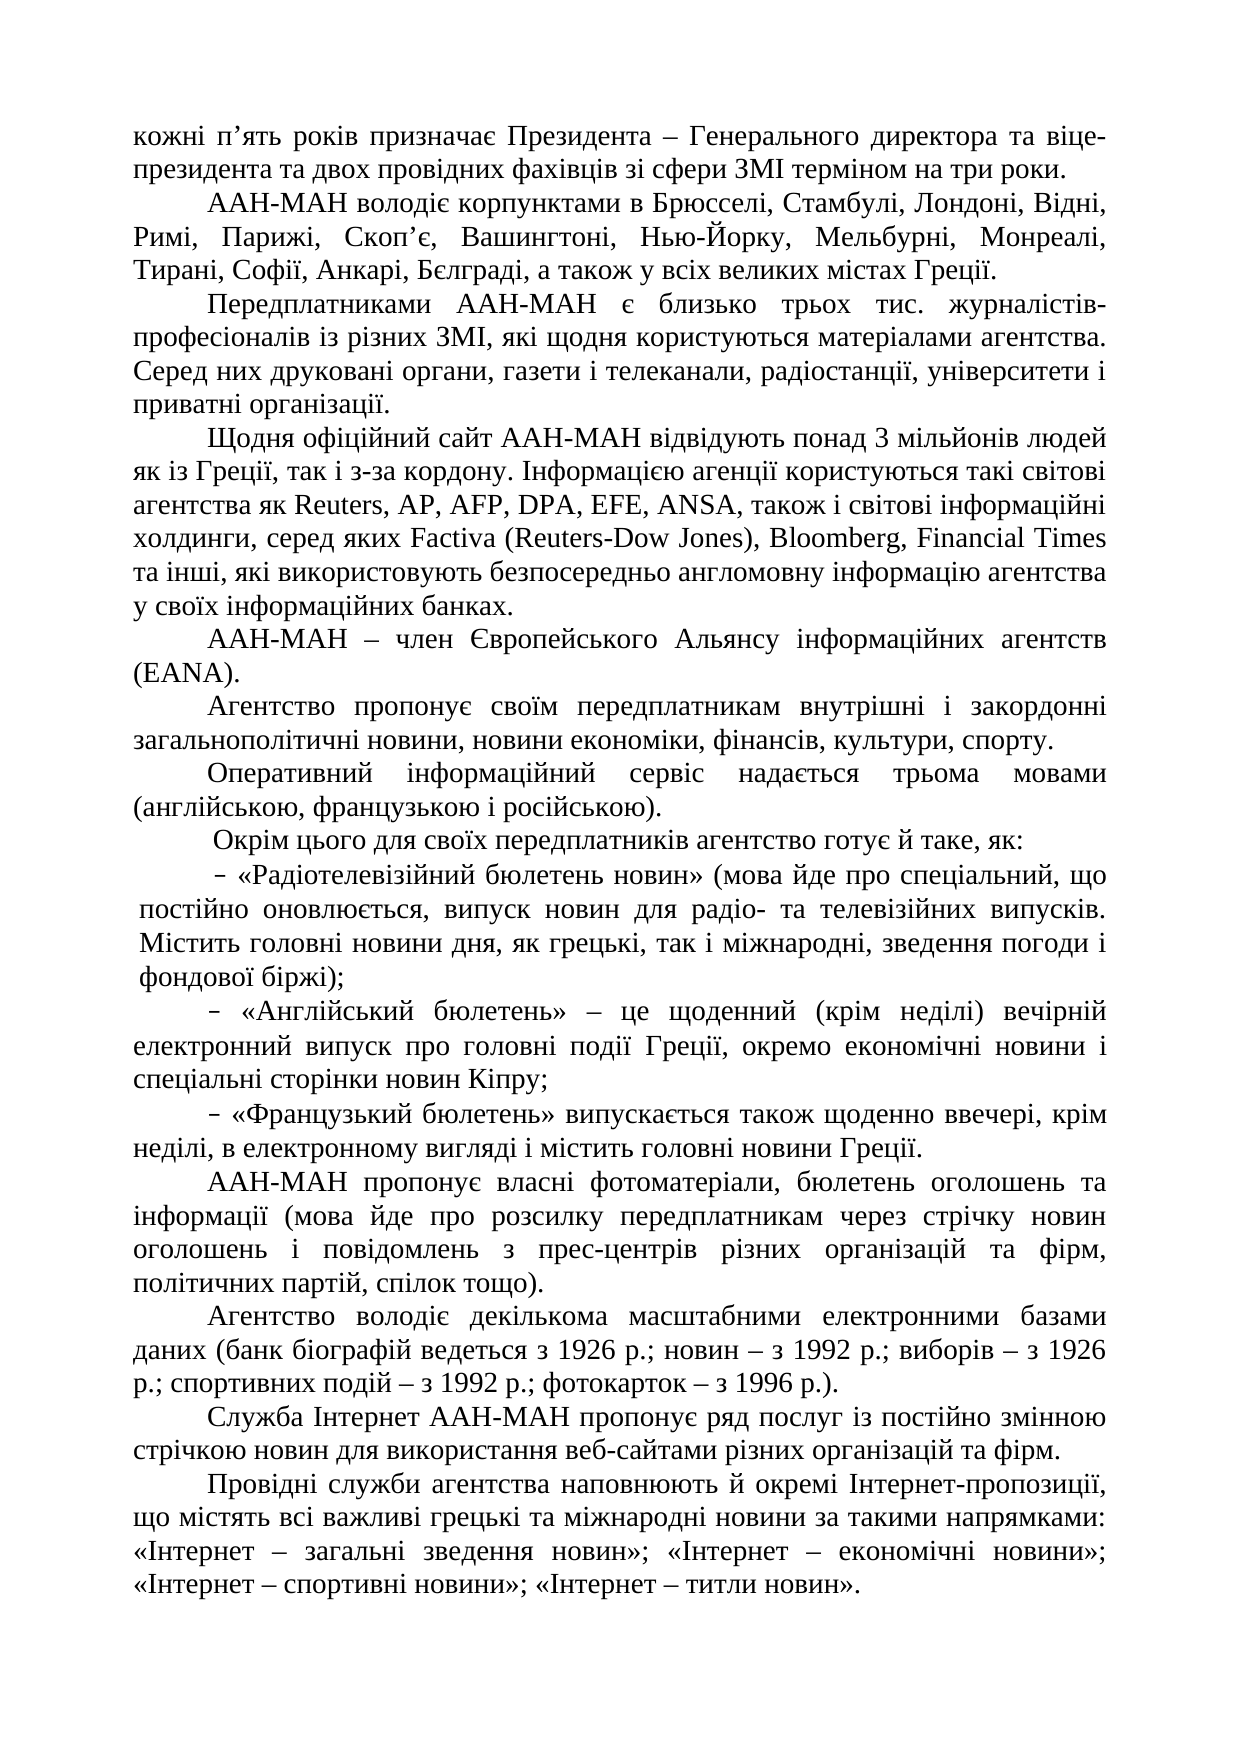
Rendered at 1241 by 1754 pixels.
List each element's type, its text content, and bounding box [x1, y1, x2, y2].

text Служба Інтернет ААН-МАН пропонує ряд послуг із постійно змінною стрічкою новин для використання веб-сайтами різних організацій та фірм. [133, 1399, 1107, 1466]
text Агентство володіє декількома масштабними електронними базами даних (банк біографій ведеться з 1926 р.; новин – з 1992 р.; виборів – з 1926 р.; спортивних подій – з 1992 р.; фотокарток – з 1996 р.). [133, 1298, 1107, 1399]
text ААН-МАН володіє корпунктами в Брюсселі, Стамбулі, Лондоні, Відні, Римі, Парижі, Скоп’є, Вашингтоні, Нью-Йорку, Мельбурні, Монреалі, Тирані, Софії, Анкарі, Бєлграді, а також у всіх великих містах Греції. [133, 185, 1107, 286]
text – «Французький бюлетень» випускається також щоденно ввечері, крім неділі, в електронному вигляді і містить головні новини Греції. [133, 1095, 1107, 1164]
text Щодня офіційний сайт ААН-МАН відвідують понад 3 мільйонів людей як із Греції, так і з-за кордону. Інформацією агенції користуються такі світові агентства як Reuters, AP, AFP, DPA, EFE, ANSA, також і світові інформаційні холдинги, серед яких Factiva (Reuters-Dow Jones), Bloomberg, Financial Times та інші, які використовують безпосередньо англомовну інформацію агентства у своїх інформаційних банках. [133, 420, 1107, 621]
text – «Радіотелевізійний бюлетень новин» (мова йде про спеціальний, що постійно оновлюється, випуск новин для радіо- та телевізійних випусків. Містить головні новини дня, як грецькі, так і міжнародні, зведення погоди і фондової біржі); [139, 856, 1107, 992]
text Агентство пропонує своїм передплатникам внутрішні і закордонні загальнополітичні новини, новини економіки, фінансів, культури, спорту. [133, 688, 1107, 755]
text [133, 118, 1107, 185]
text Окрім цього для своїх передплатників агентство готує й таке, як: [139, 822, 1107, 856]
text ААН-МАН пропонує власні фотоматеріали, бюлетень оголошень та інформації (мова йде про розсилку передплатникам через стрічку новин оголошень і повідомлень з прес-центрів різних організацій та фірм, політичних партій, спілок тощо). [133, 1164, 1107, 1298]
text – «Англійський бюлетень» – це щоденний (крім неділі) вечірній електронний випуск про головні події Греції, окремо економічні новини і спеціальні сторінки новин Кіпру; [133, 992, 1107, 1095]
text Передплатниками ААН-МАН є близько трьох тис. журналістів-професіоналів із різних ЗМІ, які щодня користуються матеріалами агентства. Серед них друковані органи, газети і телеканали, радіостанції, університети і приватні організації. [133, 286, 1107, 420]
text ААН-МАН – член Європейського Альянсу інформаційних агентств (EANA). [133, 621, 1107, 688]
text Оперативний інформаційний сервіс надається трьома мовами (англійською, французькою і російською). [133, 755, 1107, 822]
text Провідні служби агентства наповнюють й окремі Інтернет-пропозиції, що містять всі важливі грецькі та міжнародні новини за такими напрямками: «Інтернет – загальні зведення новин»; «Інтернет – економічні новини»; «Інтернет – спортивні новини»; «Інтернет – титли новин». [133, 1466, 1107, 1600]
